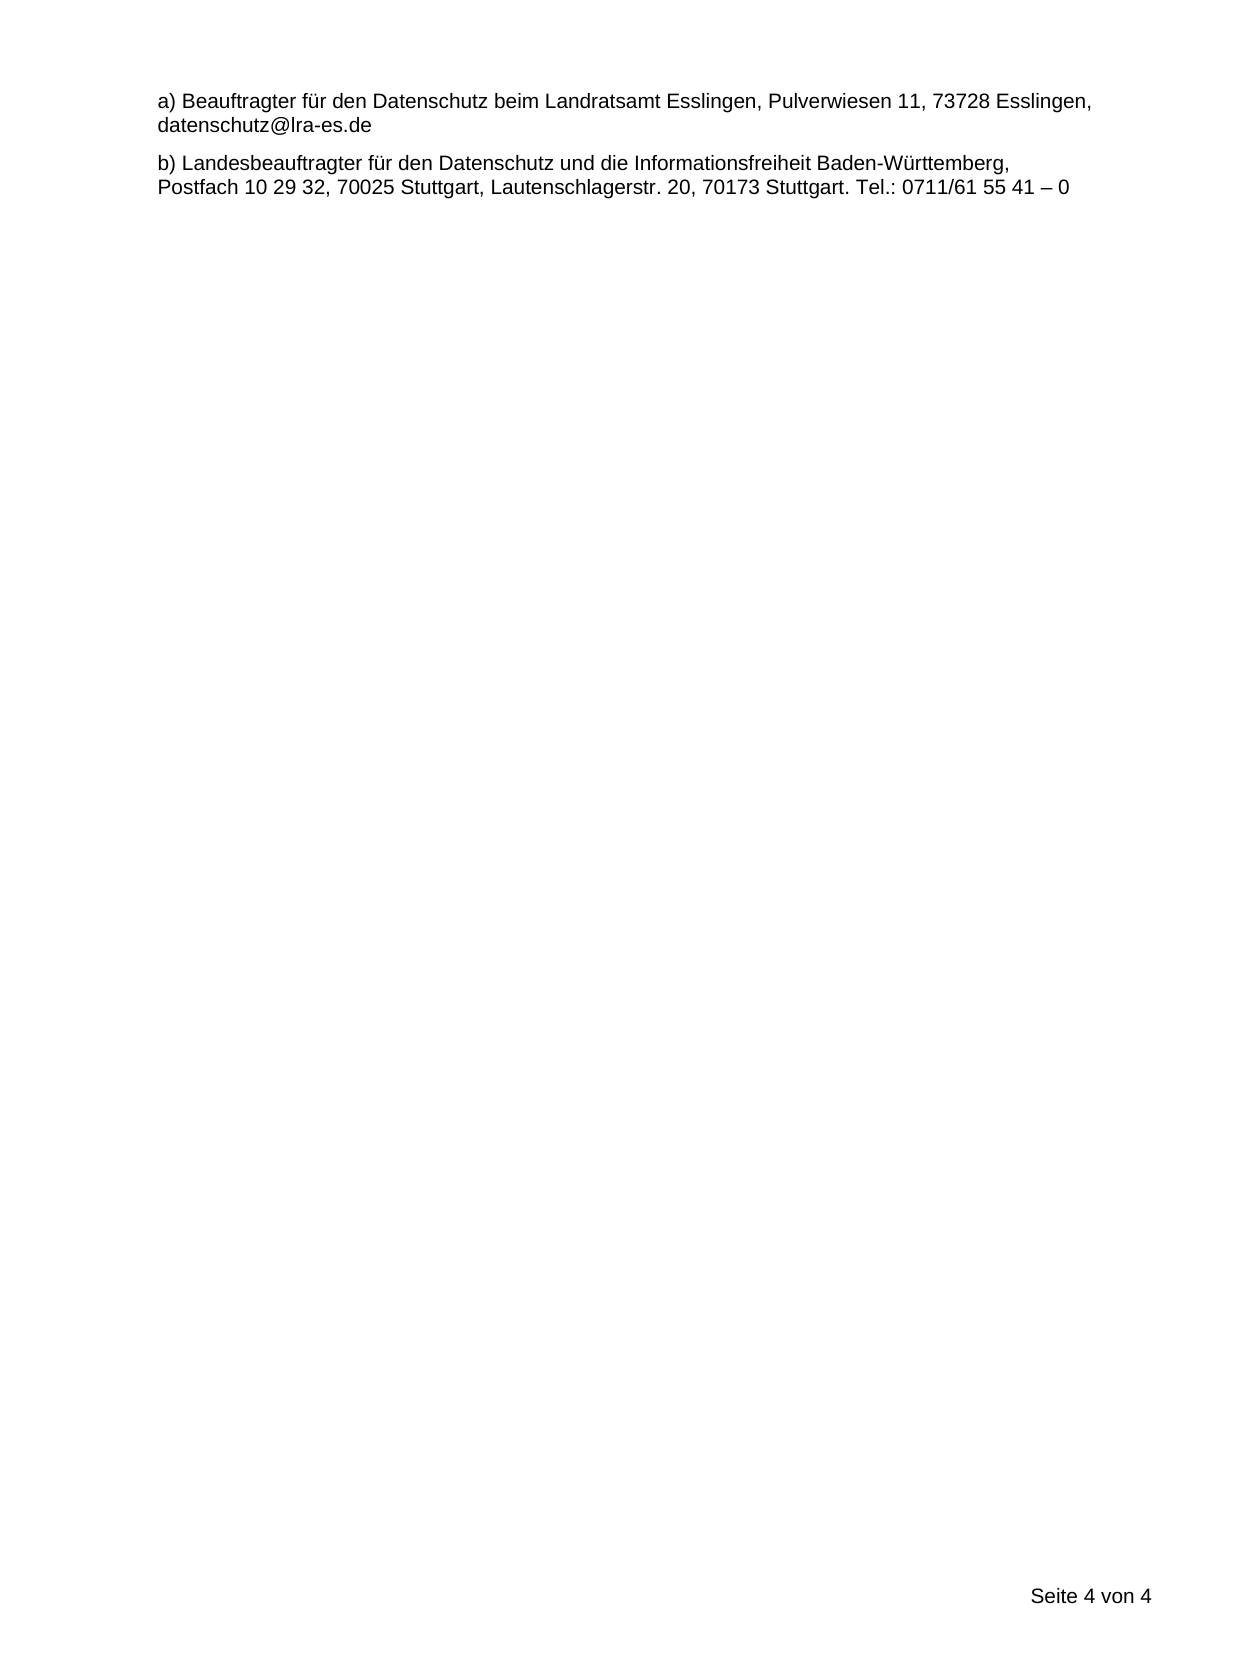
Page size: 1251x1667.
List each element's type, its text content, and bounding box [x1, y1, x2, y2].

text a) Beauftragter für den Datenschutz beim Landratsamt Esslingen, Pulverwiesen 11, 73728 Esslingen, datenschutz@lra-es.de [157, 89, 1161, 137]
text b) Landesbeauftragter für den Datenschutz und die Informationsfreiheit Baden-Württemberg, Postfach 10 29 32, 70025 Stuttgart, Lautenschlagerstr. 20, 70173 Stuttgart. Tel.: 0711/61 55 41 – 0 [157, 151, 1161, 199]
